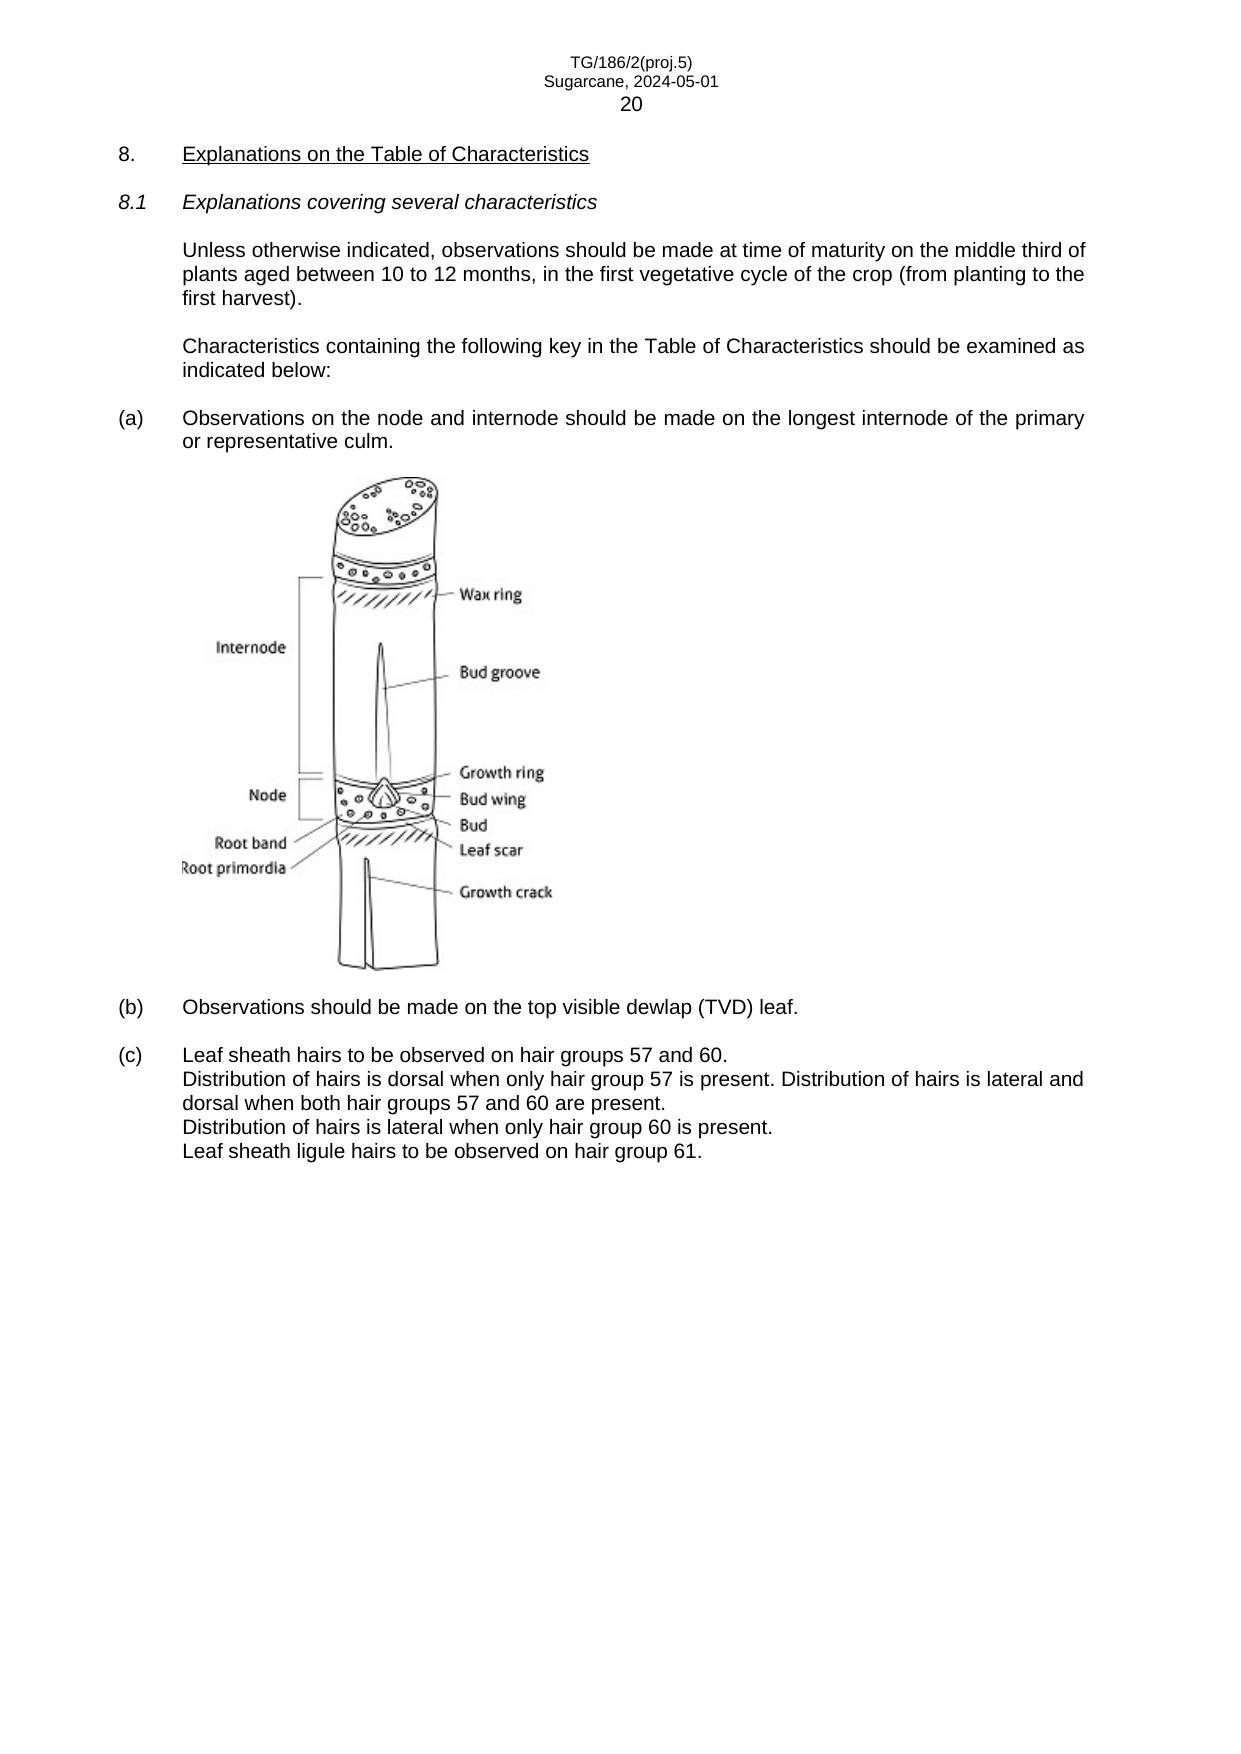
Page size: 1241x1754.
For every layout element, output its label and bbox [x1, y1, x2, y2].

picture [182, 477, 553, 971]
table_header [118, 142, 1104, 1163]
